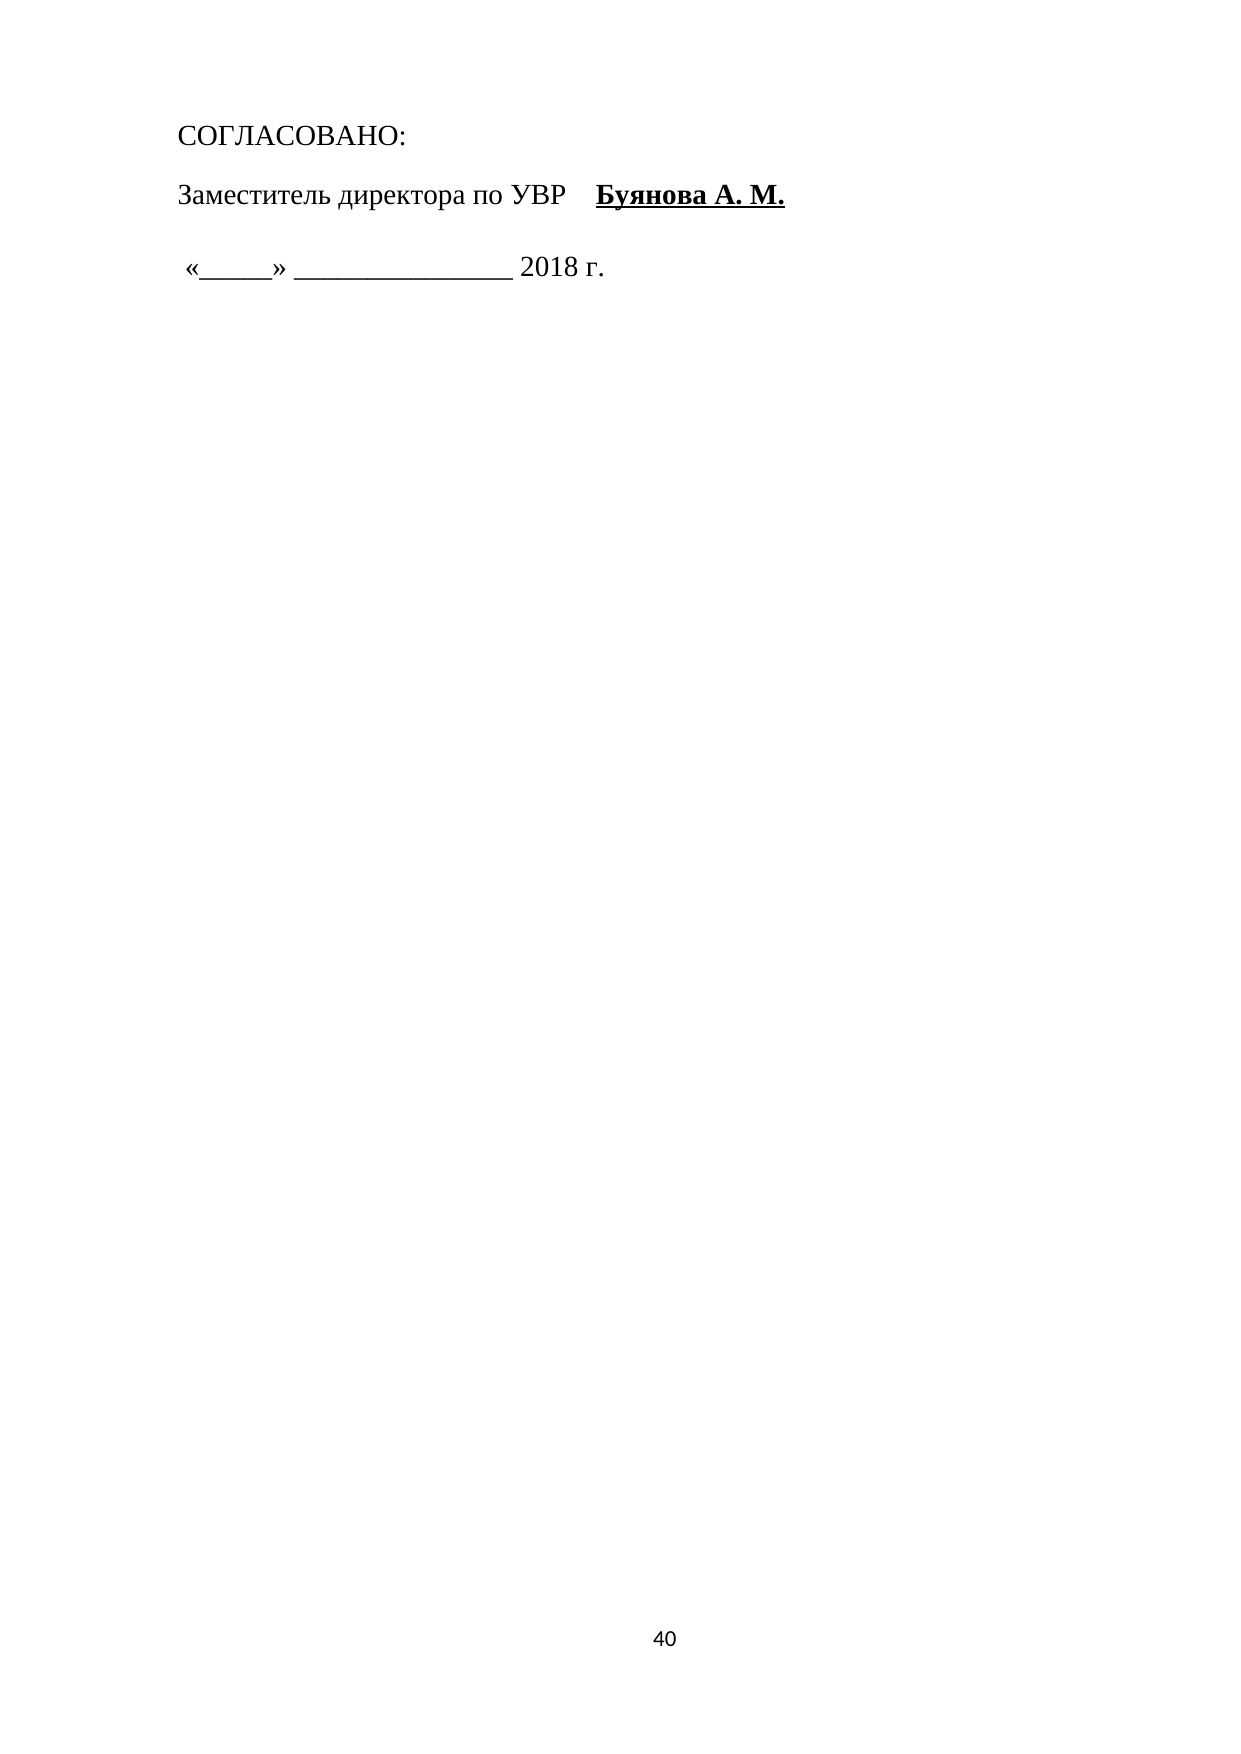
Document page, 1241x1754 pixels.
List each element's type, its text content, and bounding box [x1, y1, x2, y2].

text Заместитель директора по УВР Буянова А. М. [177, 177, 1152, 211]
text СОГЛАСОВАНО: [177, 118, 1152, 152]
text «_____» _______________ 2018 г. [177, 249, 1152, 283]
